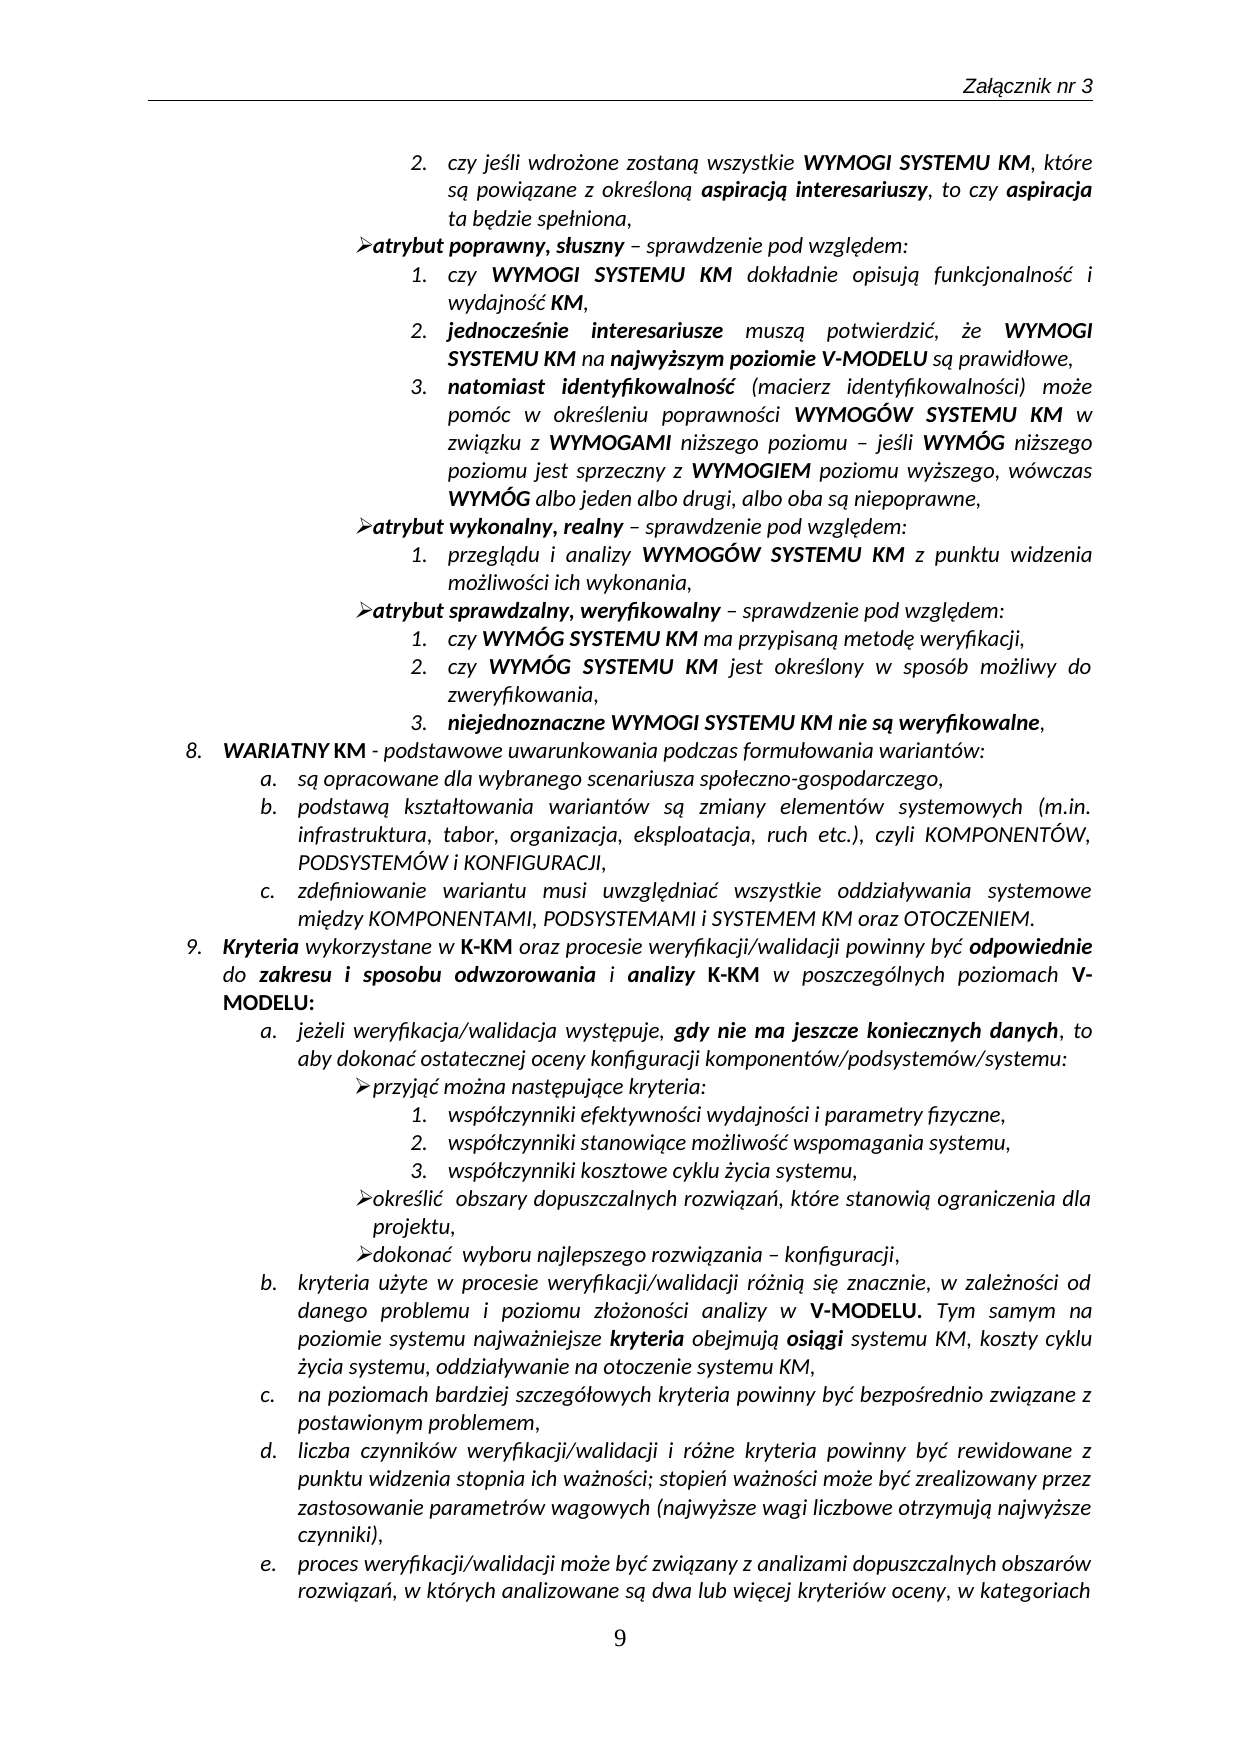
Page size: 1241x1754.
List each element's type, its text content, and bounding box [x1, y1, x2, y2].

list przeglądu i analizy WYMOGÓW SYSTEMU KM z punktu widzenia możliwości ich wykonania, [410, 540, 1093, 596]
list niejednoznaczne WYMOGI SYSTEMU KM nie są weryfikowalne, [410, 708, 1093, 736]
list kryteria użyte w procesie weryfikacji/walidacji różnią się znacznie, w zależności od danego problemu i poziomu złożoności analizy w V-MODELU. Tym samym na poziomie systemu najważniejsze kryteria obejmują osiągi systemu KM, koszty cyklu życia systemu, oddziaływanie na otoczenie systemu KM, [260, 1268, 1093, 1381]
list atrybut poprawny, słuszny – sprawdzenie pod względem: [354, 232, 1093, 260]
list jednocześnie interesariusze muszą potwierdzić, że WYMOGI SYSTEMU KM na najwyższym poziomie V-MODELU są prawidłowe, [410, 316, 1093, 372]
list natomiast identyfikowalność (macierz identyfikowalności) może pomóc w określeniu poprawności WYMOGÓW SYSTEMU KM w związku z WYMOGAMI niższego poziomu – jeśli WYMÓG niższego poziomu jest sprzeczny z WYMOGIEM poziomu wyższego, wówczas WYMÓG albo jeden albo drugi, albo oba są niepoprawne, [410, 372, 1093, 512]
list współczynniki stanowiące możliwość wspomagania systemu, [410, 1128, 1093, 1156]
list dokonać wyboru najlepszego rozwiązania – konfiguracji, [354, 1240, 1093, 1268]
list atrybut wykonalny, realny – sprawdzenie pod względem: [354, 512, 1093, 540]
list czy WYMÓG SYSTEMU KM jest określony w sposób możliwy do zweryfikowania, [410, 652, 1093, 708]
list czy WYMOGI SYSTEMU KM dokładnie opisują funkcjonalność i wydajność KM, [410, 260, 1093, 316]
list czy jeśli wdrożone zostaną wszystkie WYMOGI SYSTEMU KM, które są powiązane z określoną aspiracją interesariuszy, to czy aspiracja ta będzie spełniona, [410, 148, 1093, 232]
list Kryteria wykorzystane w K-KM oraz procesie weryfikacji/walidacji powinny być odpowiednie do zakresu i sposobu odwzorowania i analizy K-KM w poszczególnych poziomach V-MODELU: [185, 932, 1093, 1016]
list czy WYMÓG SYSTEMU KM ma przypisaną metodę weryfikacji, [410, 624, 1093, 652]
list określić obszary dopuszczalnych rozwiązań, które stanowią ograniczenia dla projektu, [354, 1184, 1093, 1240]
list zdefiniowanie wariantu musi uwzględniać wszystkie oddziaływania systemowe między KOMPONENTAMI, PODSYSTEMAMI i SYSTEMEM KM oraz OTOCZENIEM. [260, 876, 1093, 932]
list WARIATNY KM - podstawowe uwarunkowania podczas formułowania wariantów: [185, 736, 1093, 764]
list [260, 1549, 1093, 1605]
list atrybut sprawdzalny, weryfikowalny – sprawdzenie pod względem: [354, 596, 1093, 624]
list liczba czynników weryfikacji/walidacji i różne kryteria powinny być rewidowane z punktu widzenia stopnia ich ważności; stopień ważności może być zrealizowany przez zastosowanie parametrów wagowych (najwyższe wagi liczbowe otrzymują najwyższe czynniki), [260, 1437, 1093, 1549]
list jeżeli weryfikacja/walidacja występuje, gdy nie ma jeszcze koniecznych danych, to aby dokonać ostatecznej oceny konfiguracji komponentów/podsystemów/systemu: [260, 1016, 1093, 1072]
list podstawą kształtowania wariantów są zmiany elementów systemowych (m.in. infrastruktura, tabor, organizacja, eksploatacja, ruch etc.), czyli KOMPONENTÓW, PODSYSTEMÓW i KONFIGURACJI, [260, 792, 1093, 876]
list przyjąć można następujące kryteria: [354, 1072, 1093, 1100]
list są opracowane dla wybranego scenariusza społeczno-gospodarczego, [260, 764, 1093, 792]
list współczynniki kosztowe cyklu życia systemu, [410, 1156, 1093, 1184]
list na poziomach bardziej szczegółowych kryteria powinny być bezpośrednio związane z postawionym problemem, [260, 1381, 1093, 1437]
list współczynniki efektywności wydajności i parametry fizyczne, [410, 1100, 1093, 1128]
